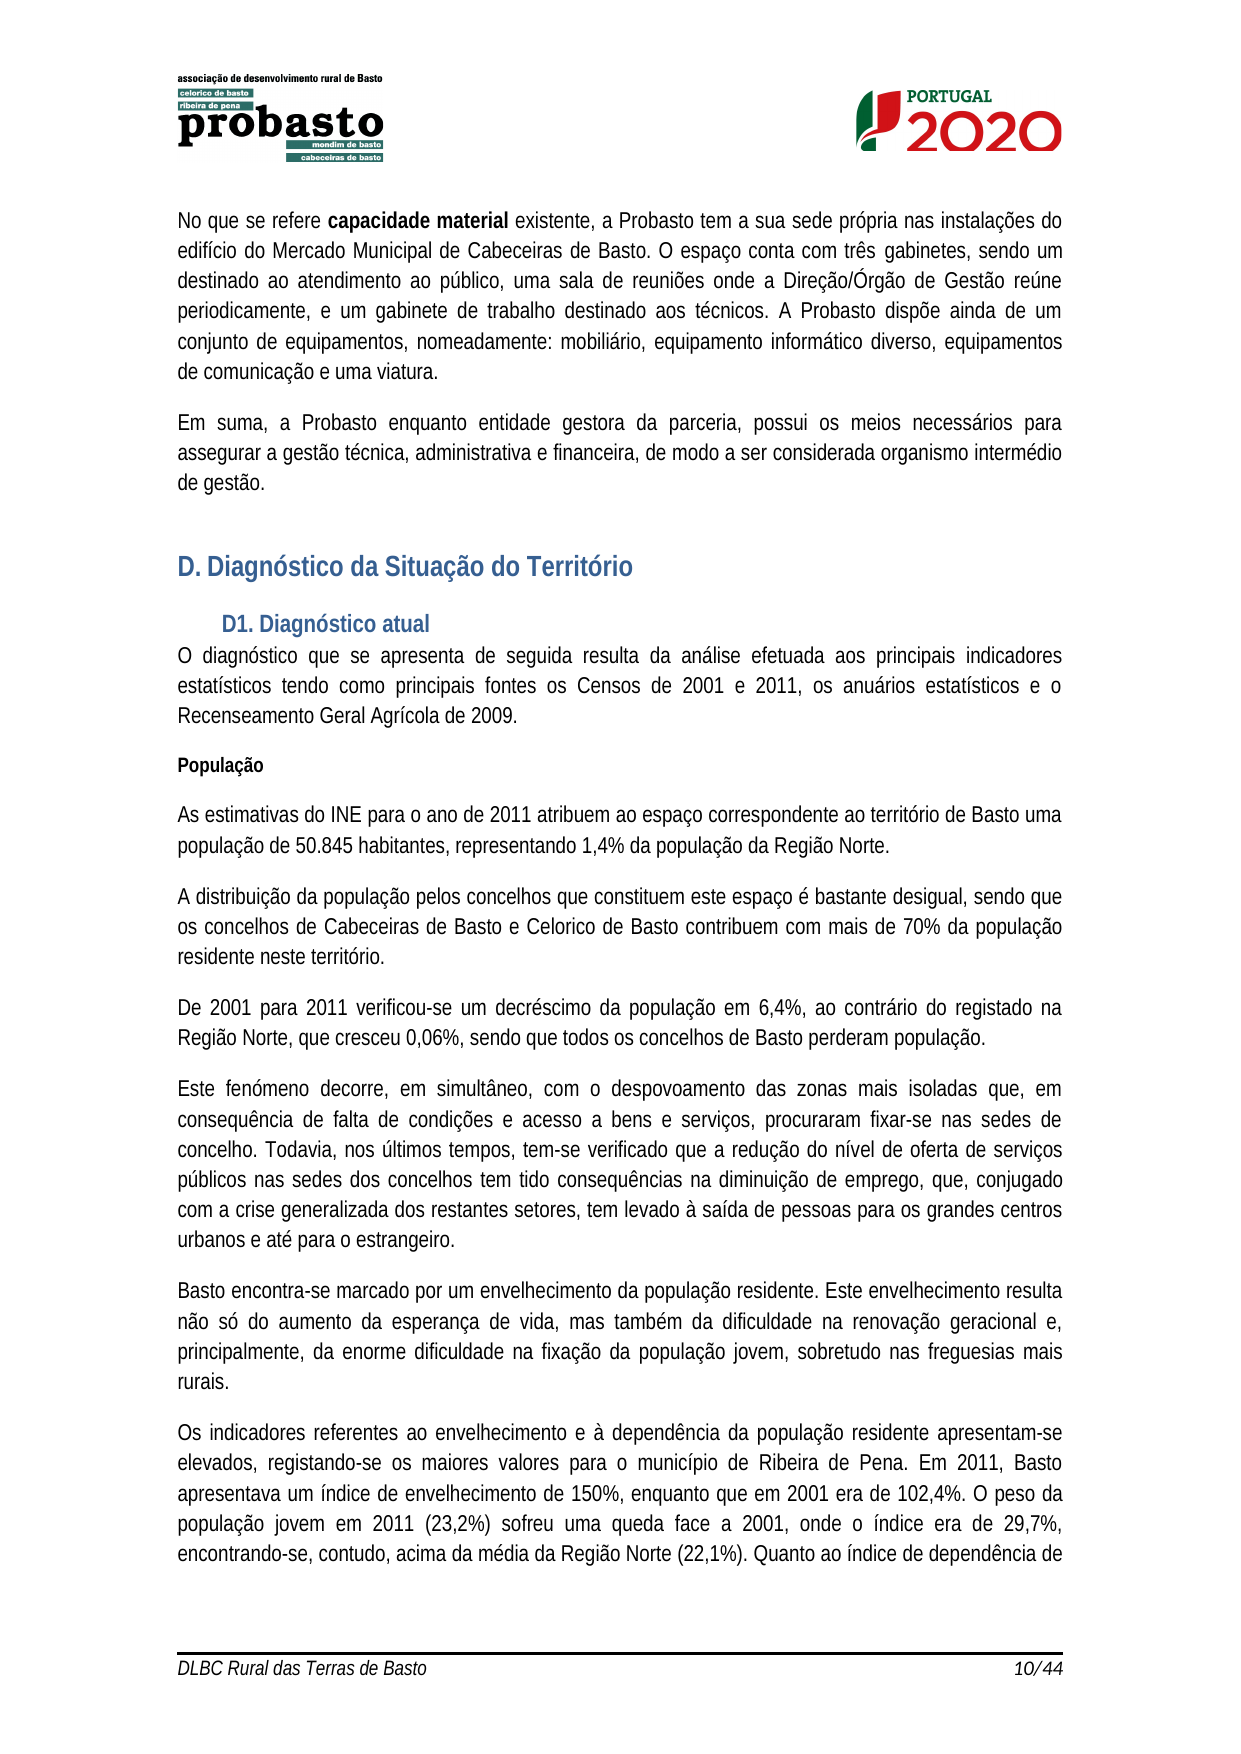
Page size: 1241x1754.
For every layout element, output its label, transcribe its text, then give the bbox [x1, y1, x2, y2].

text O diagnóstico que se apresenta de seguida resulta da análise efetuada aos principais indicadores estatísticos tendo como principais fontes os Censos de 2001 e 2011, os anuários estatísticos e o Recenseamento Geral Agrícola de 2009. [177, 642, 1063, 728]
subtitle D1. Diagnóstico atual [222, 609, 1063, 637]
text A distribuição da população pelos concelhos que constituem este espaço é bastante desigual, sendo que os concelhos de Cabeceiras de Basto e Celorico de Basto contribuem com mais de 70% da população residente neste território. [177, 883, 1063, 969]
text As estimativas do INE para o ano de 2011 atribuem ao espaço correspondente ao território de Basto uma população de 50.845 habitantes, representando 1,4% da população da Região Norte. [177, 801, 1063, 858]
text Este fenómeno decorre, em simultâneo, com o despovoamento das zonas mais isoladas que, em consequência de falta de condições e acesso a bens e serviços, procuraram fixar-se nas sedes de concelho. Todavia, nos últimos tempos, tem-se verificado que a redução do nível de oferta de serviços públicos nas sedes dos concelhos tem tido consequências na diminuição de emprego, que, conjugado com a crise generalizada dos restantes setores, tem levado à saída de pessoas para os grandes centros urbanos e até para o estrangeiro. [177, 1075, 1063, 1253]
text Em suma, a Probasto enquanto entidade gestora da parceria, possui os meios necessários para assegurar a gestão técnica, administrativa e financeira, de modo a ser considerada organismo intermédio de gestão. [177, 409, 1063, 496]
picture [856, 90, 1062, 151]
text No que se refere capacidade material existente, a Probasto tem a sua sede própria nas instalações do edifício do Mercado Municipal de Cabeceiras de Basto. O espaço conta com três gabinetes, sendo um destinado ao atendimento ao público, uma sala de reuniões onde a Direção/Órgão de Gestão reúne periodicamente, e um gabinete de trabalho destinado aos técnicos. A Probasto dispõe ainda de um conjunto de equipamentos, nomeadamente: mobiliário, equipamento informático diverso, equipamentos de comunicação e uma viatura. [177, 207, 1063, 384]
text Basto encontra-se marcado por um envelhecimento da população residente. Este envelhecimento resulta não só do aumento da esperança de vida, mas também da dificuldade na renovação geracional e, principalmente, da enorme dificuldade na fixação da população jovem, sobretudo nas freguesias mais rurais. [177, 1277, 1063, 1394]
text População [177, 753, 1063, 777]
text De 2001 para 2011 verificou-se um decréscimo da população em 6,4%, ao contrário do registado na Região Norte, que cresceu 0,06%, sendo que todos os concelhos de Basto perderam população. [177, 994, 1063, 1051]
subtitle Diagnóstico da Situação do Território [177, 549, 1063, 583]
picture [177, 73, 384, 163]
